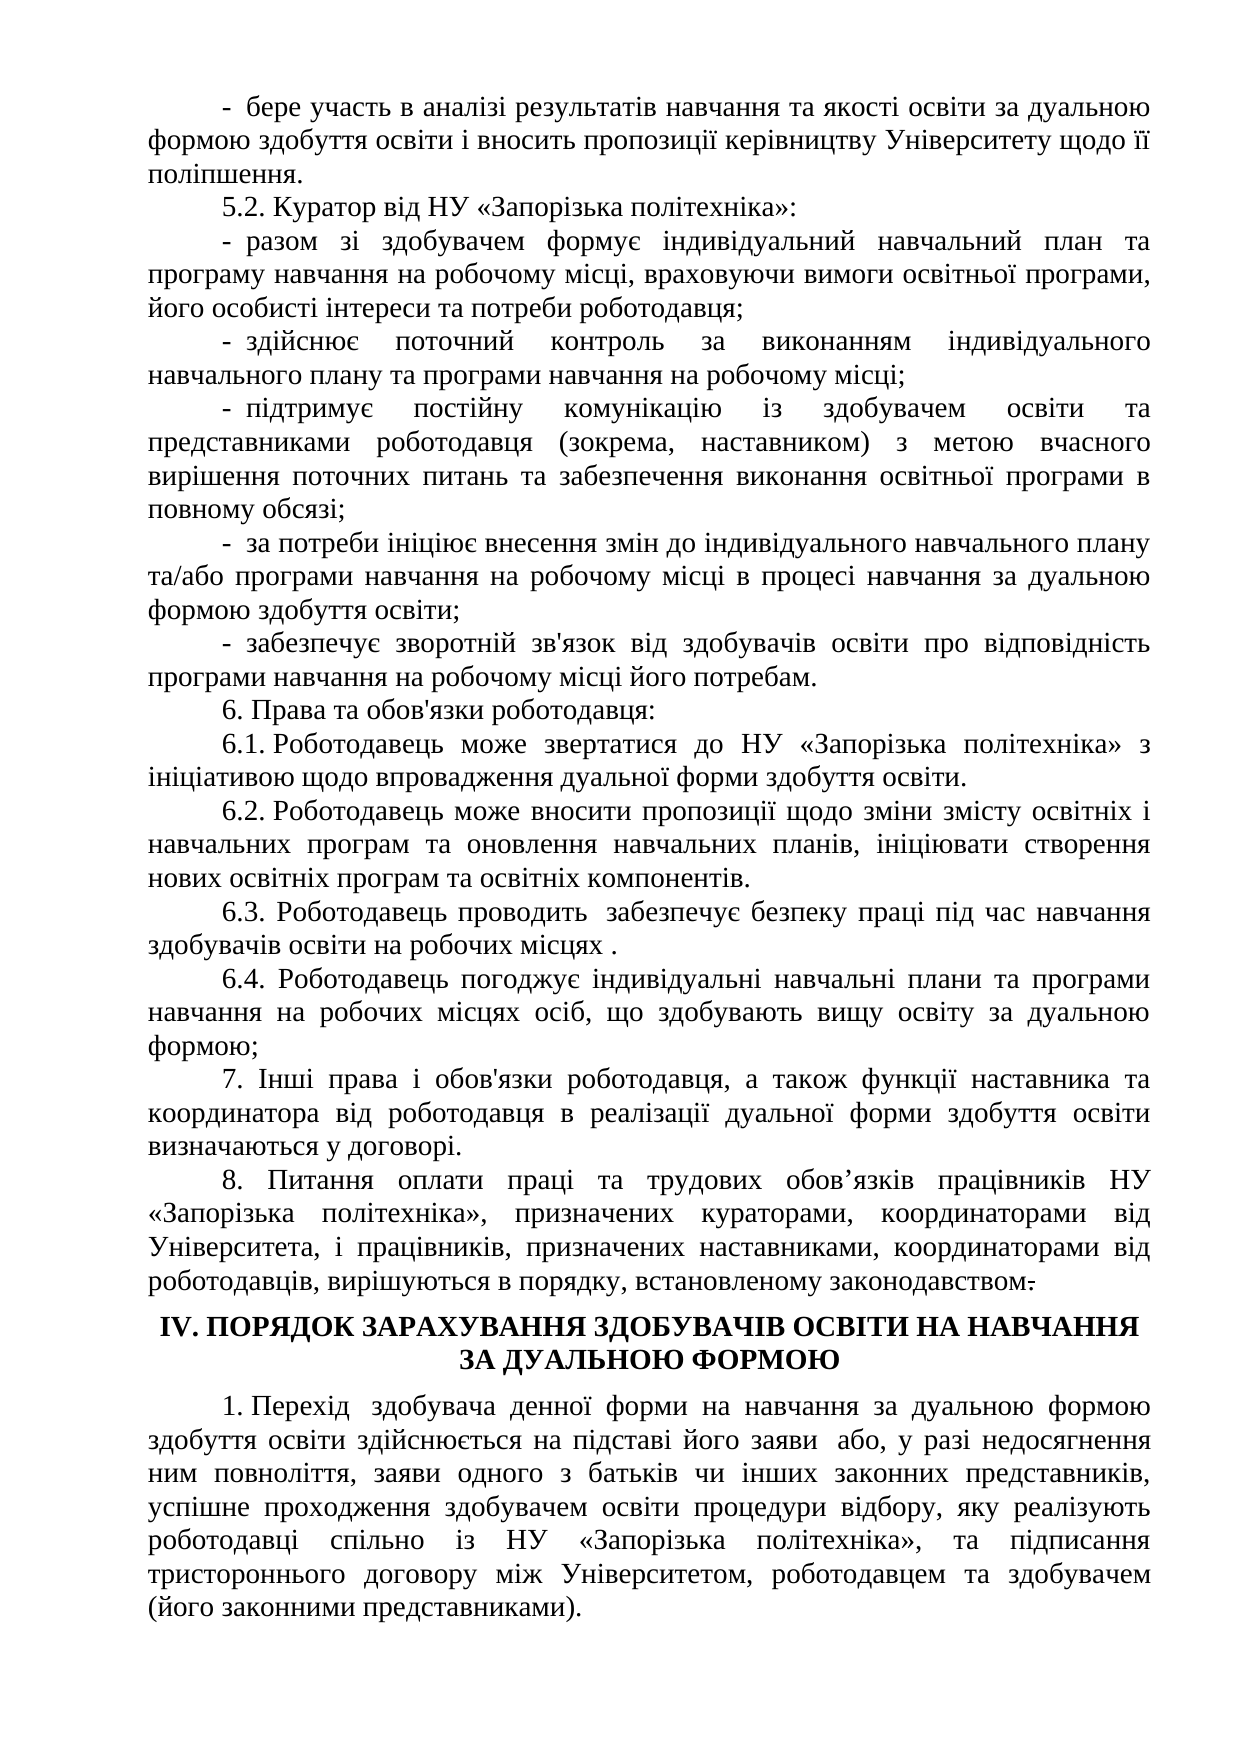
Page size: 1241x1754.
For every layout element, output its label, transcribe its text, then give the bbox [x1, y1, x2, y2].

text 7. Інші права і обов'язки роботодавця, а також функції наставника та координатора від роботодавця в реалізації дуальної форми здобуття освіти визначаються у договорі. [148, 1061, 1152, 1162]
text ІV. ПОРЯДОК ЗАРАХУВАННЯ ЗДОБУВАЧІВ ОСВІТИ НА НАВЧАННЯ ЗА ДУАЛЬНОЮ ФОРМОЮ [148, 1309, 1152, 1376]
text - здійснює поточний контроль за виконанням індивідуального навчального плану та програми навчання на робочому місці; [148, 323, 1152, 391]
text 8. Питання оплати праці та трудових обов’язків працівників НУ «Запорізька політехніка», призначених кураторами, координаторами від Університета, і працівників, призначених наставниками, координаторами від роботодавців, вирішуються в порядку, встановленому законодавством. [148, 1162, 1152, 1296]
text 6.4. Роботодавець погоджує індивідуальні навчальні плани та програми навчання на робочих місцях осіб, що здобувають вищу освіту за дуальною формою; [148, 961, 1152, 1061]
text 6.1. Роботодавець може звертатися до НУ «Запорізька політехніка» з ініціативою щодо впровадження дуальної форми здобуття освіти. [148, 726, 1152, 793]
text 1. Перехід здобувача денної форми на навчання за дуальною формою здобуття освіти здійснюється на підставі його заяви або, у разі недосягнення ним повноліття, заяви одного з батьків чи інших законних представників, успішне проходження здобувачем освіти процедури відбору, яку реалізують роботодавці спільно із НУ «Запорізька політехніка», та підписання тристороннього договору між Університетом, роботодавцем та здобувачем (його законними представниками). [148, 1388, 1152, 1623]
text 6.3. Роботодавець проводить забезпечує безпеку праці під час навчання здобувачів освіти на робочих місцях . [148, 894, 1152, 961]
text - за потреби ініціює внесення змін до індивідуального навчального плану та/або програми навчання на робочому місці в процесі навчання за дуальною формою здобуття освіти; [148, 525, 1152, 625]
text 5.2. Куратор від НУ «Запорізька політехніка»: [148, 189, 1152, 223]
text - бере участь в аналізі результатів навчання та якості освіти за дуальною формою здобуття освіти і вносить пропозиції керівництву Університету щодо її поліпшення. [148, 89, 1152, 189]
text - забезпечує зворотній зв'язок від здобувачів освіти про відповідність програми навчання на робочому місці його потребам. [148, 625, 1152, 692]
text - підтримує постійну комунікацію із здобувачем освіти та представниками роботодавця (зокрема, наставником) з метою вчасного вирішення поточних питань та забезпечення виконання освітньої програми в повному обсязі; [148, 391, 1152, 525]
text - разом зі здобувачем формує індивідуальний навчальний план та програму навчання на робочому місці, враховуючи вимоги освітньої програми, його особисті інтереси та потреби роботодавця; [148, 223, 1152, 323]
text 6. Права та обов'язки роботодавця: [148, 692, 1152, 726]
text 6.2. Роботодавець може вносити пропозиції щодо зміни змісту освітніх і навчальних програм та оновлення навчальних планів, ініціювати створення нових освітніх програм та освітніх компонентів. [148, 793, 1152, 894]
